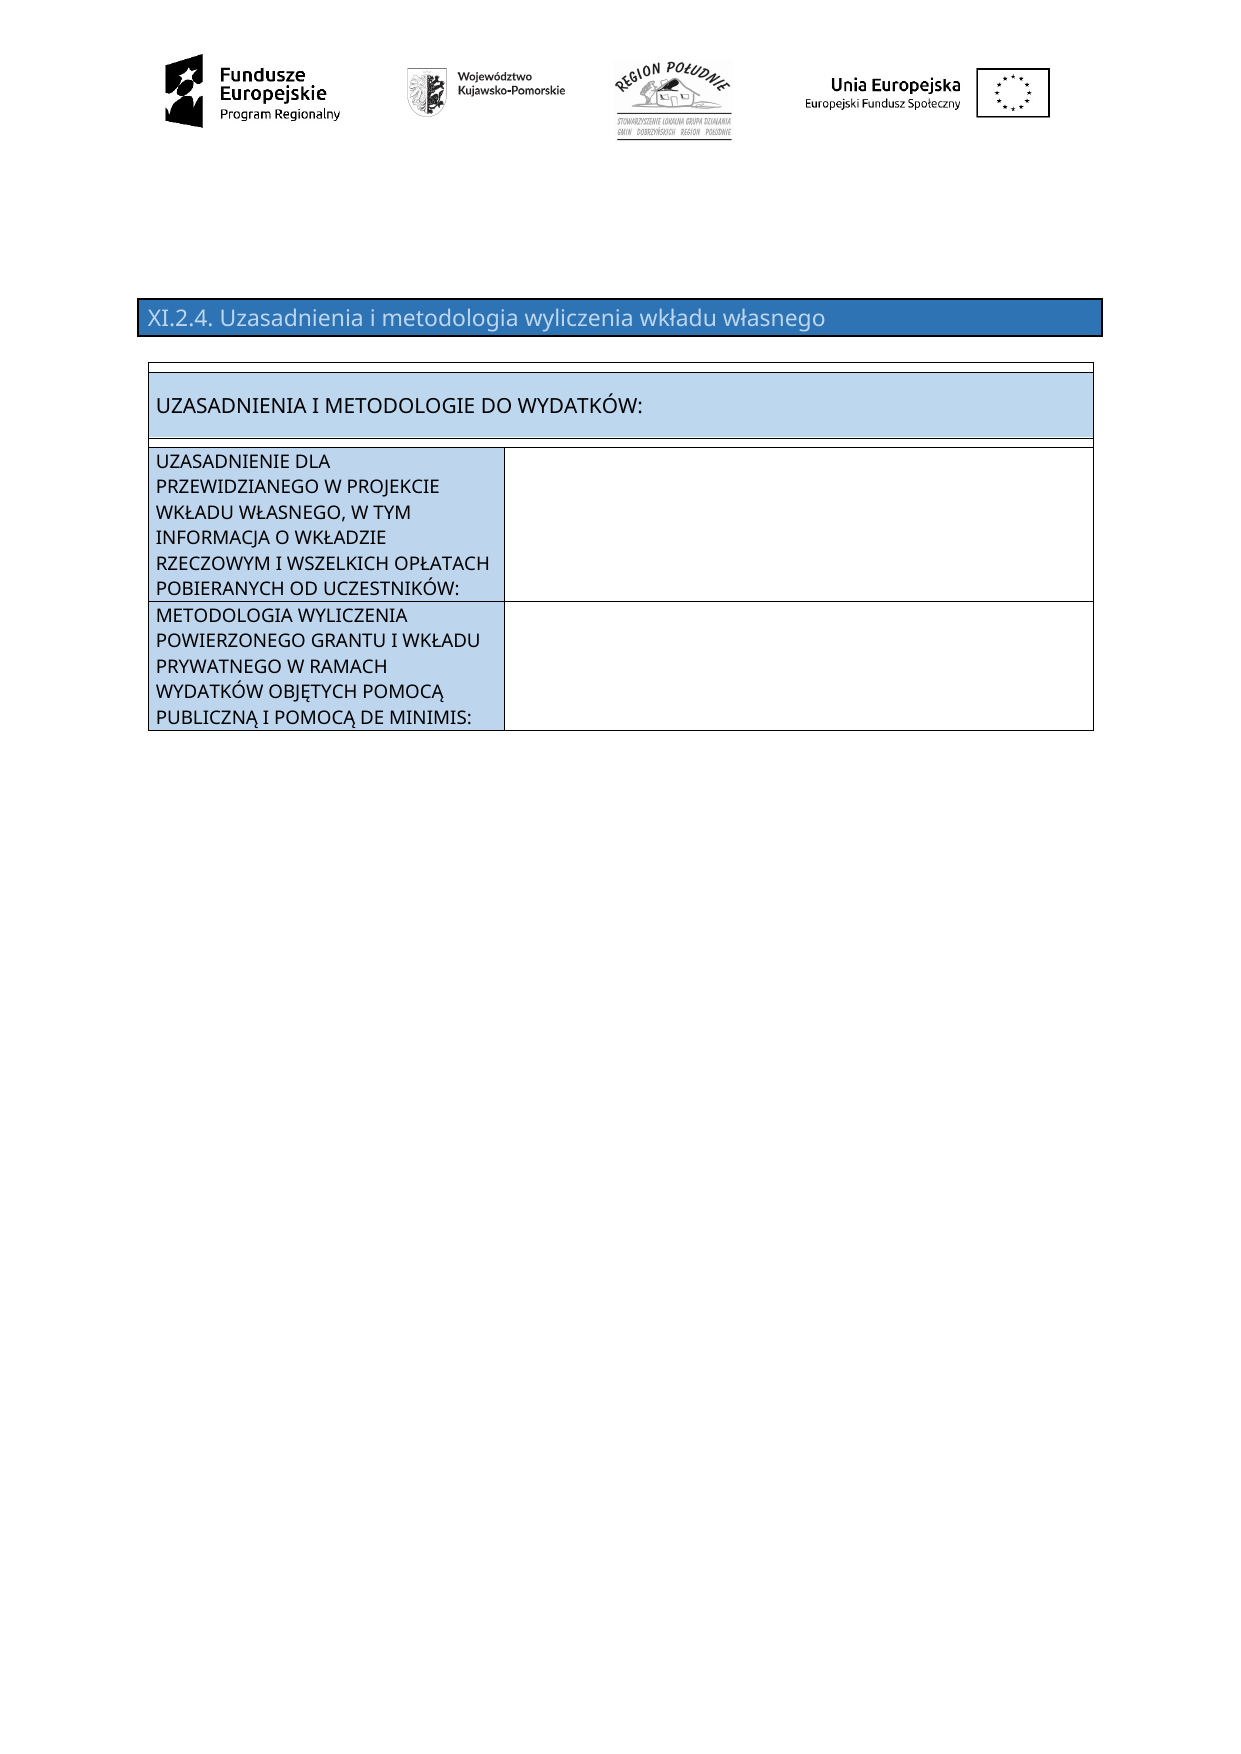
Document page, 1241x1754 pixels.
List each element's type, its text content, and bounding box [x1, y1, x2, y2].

table_cell [976, 439, 1071, 447]
table_cell [505, 602, 1093, 730]
table_header [976, 363, 1071, 372]
table_cell [149, 439, 541, 447]
table_header [541, 363, 954, 372]
picture [789, 51, 1066, 134]
picture [613, 60, 734, 141]
table_header [1071, 363, 1093, 372]
table_cell UZASADNIENIE DLA PRZEWIDZIANEGO W PROJEKCIE WKŁADU WŁASNEGO, W TYM INFORMACJA O WKŁADZIE RZECZOWYM I WSZELKICH OPŁATACH POBIERANYCH OD UCZESTNIKÓW: [149, 448, 504, 601]
table_cell [505, 448, 1093, 601]
table_cell [541, 439, 954, 447]
subtitle XI.2.4. Uzasadnienia i metodologia wyliczenia wkładu własnego [139, 300, 1101, 335]
table_cell [954, 439, 976, 447]
table_cell METODOLOGIA WYLICZENIA POWIERZONEGO GRANTU I WKŁADU PRYWATNEGO W RAMACH WYDATKÓW OBJĘTYCH POMOCĄ PUBLICZNĄ I POMOCĄ DE MINIMIS: [149, 602, 504, 730]
table_cell [1071, 439, 1093, 447]
table_header [954, 363, 976, 372]
table_cell UZASADNIENIA I METODOLOGIE DO WYDATKÓW: [149, 373, 1093, 437]
picture [147, 35, 358, 146]
table_header [149, 363, 541, 372]
